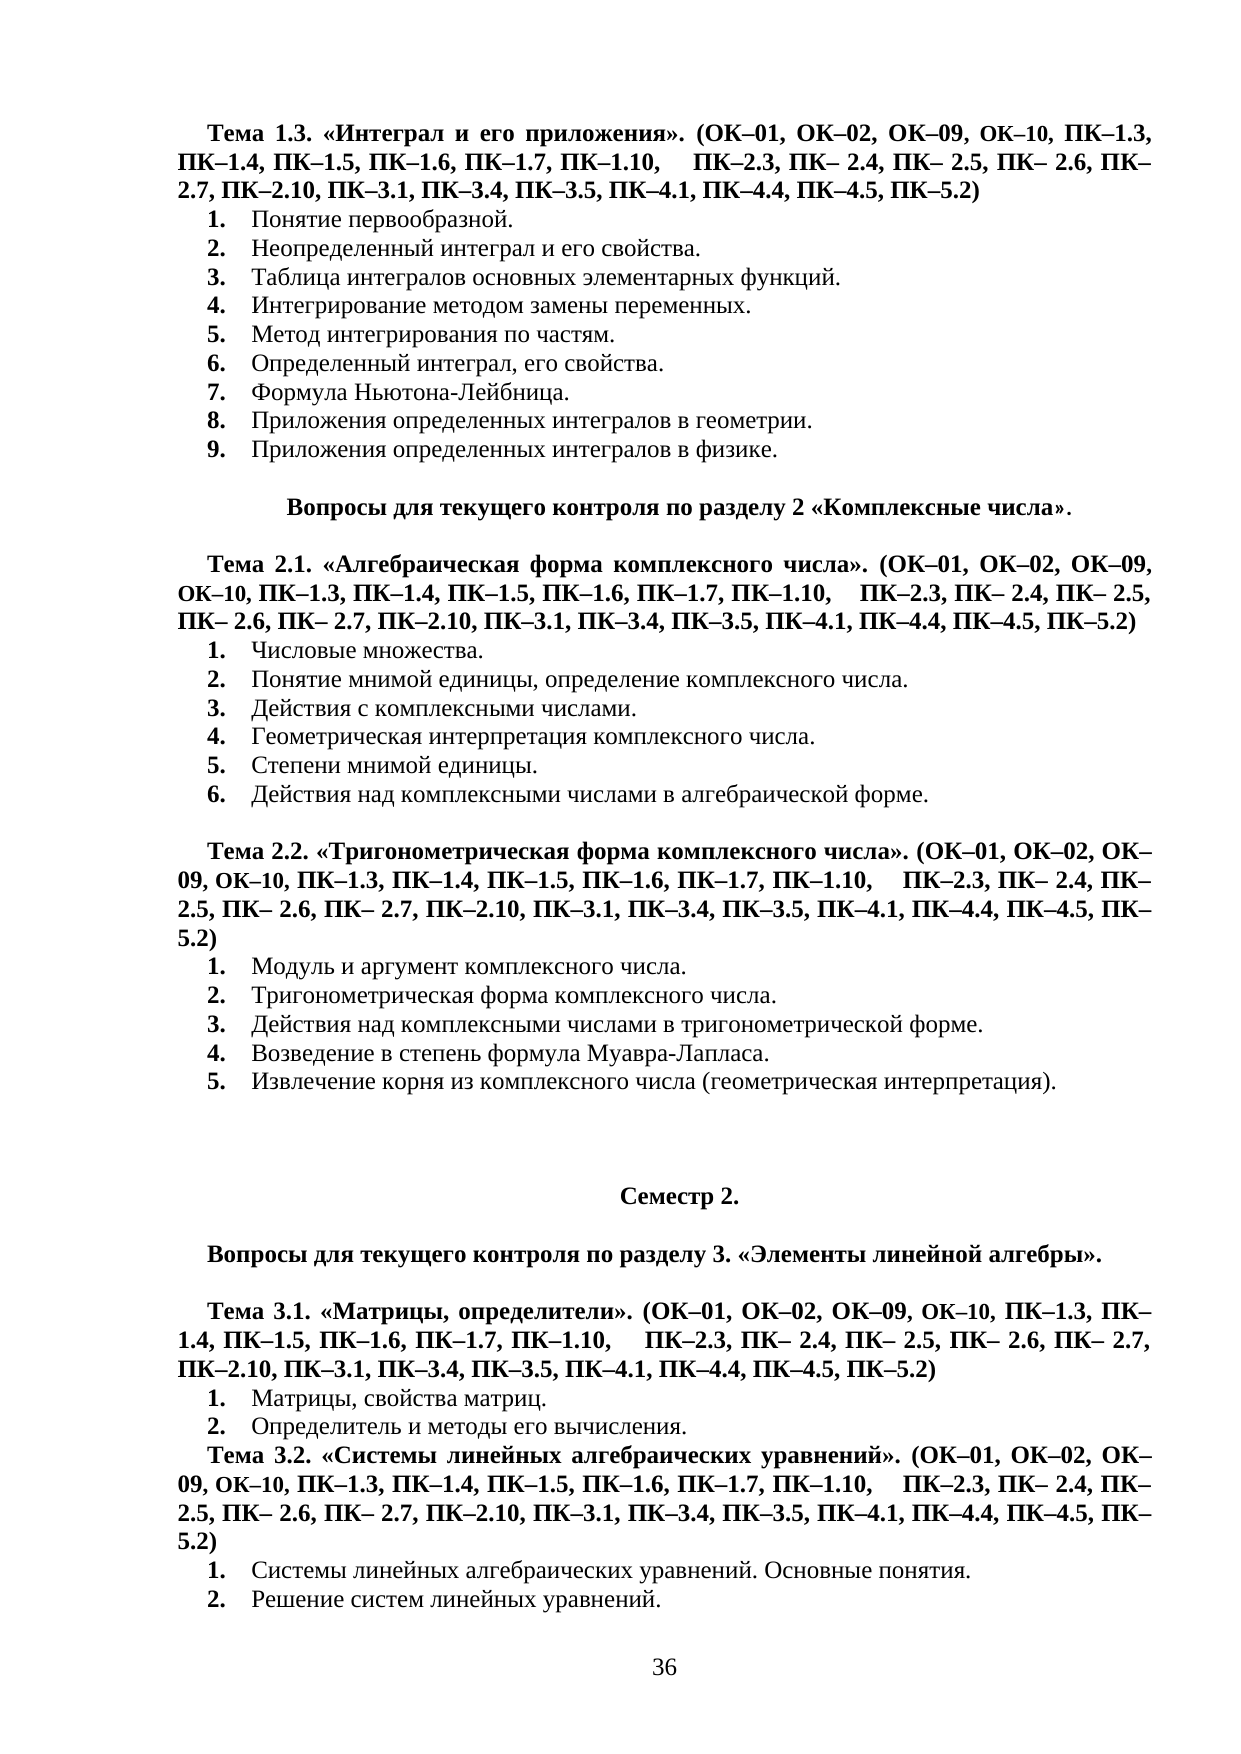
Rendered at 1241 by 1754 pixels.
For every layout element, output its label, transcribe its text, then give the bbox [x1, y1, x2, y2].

list Интегрирование методом замены переменных. [177, 291, 1152, 319]
list Системы линейных алгебраических уравнений. Основные понятия. [177, 1555, 1152, 1584]
text Тема 3.1. «Матрицы, определители». (ОК–01, ОК–02, ОК–09, ОК–10, ПК–1.3, ПК–1.4, ПК–1.5, ПК–1.6, ПК–1.7, ПК–1.10, ПК–2.3, ПК– 2.4, ПК– 2.5, ПК– 2.6, ПК– 2.7, ПК–2.10, ПК–3.1, ПК–3.4, ПК–3.5, ПК–4.1, ПК–4.4, ПК–4.5, ПК–5.2) [177, 1296, 1152, 1383]
list Формула Ньютона-Лейбница. [177, 377, 1152, 406]
list Возведение в степень формула Муавра-Лапласа. [177, 1038, 1152, 1066]
list Тригонометрическая форма комплексного числа. [177, 980, 1152, 1009]
list Геометрическая интерпретация комплексного числа. [177, 721, 1152, 750]
list Числовые множества. [177, 635, 1152, 664]
list Матрицы, свойства матриц. [177, 1383, 1152, 1411]
list Действия с комплексными числами. [177, 693, 1152, 721]
text Вопросы для текущего контроля по разделу 2 «Комплексные числа». [177, 492, 1152, 521]
text Семестр 2. [177, 1181, 1152, 1210]
list Понятие мнимой единицы, определение комплексного числа. [177, 664, 1152, 693]
text Тема 2.1. «Алгебраическая форма комплексного числа». (ОК–01, ОК–02, ОК–09, ОК–10, ПК–1.3, ПК–1.4, ПК–1.5, ПК–1.6, ПК–1.7, ПК–1.10, ПК–2.3, ПК– 2.4, ПК– 2.5, ПК– 2.6, ПК– 2.7, ПК–2.10, ПК–3.1, ПК–3.4, ПК–3.5, ПК–4.1, ПК–4.4, ПК–4.5, ПК–5.2) [177, 549, 1152, 635]
text Тема 1.3. «Интеграл и его приложения». (ОК–01, ОК–02, ОК–09, ОК–10, ПК–1.3, ПК–1.4, ПК–1.5, ПК–1.6, ПК–1.7, ПК–1.10, ПК–2.3, ПК– 2.4, ПК– 2.5, ПК– 2.6, ПК– 2.7, ПК–2.10, ПК–3.1, ПК–3.4, ПК–3.5, ПК–4.1, ПК–4.4, ПК–4.5, ПК–5.2) [177, 118, 1152, 204]
list Модуль и аргумент комплексного числа. [177, 951, 1152, 980]
list Неопределенный интеграл и его свойства. [177, 233, 1152, 262]
list Решение систем линейных уравнений. [177, 1584, 1152, 1613]
list Определенный интеграл, его свойства. [177, 348, 1152, 377]
list Определитель и методы его вычисления. [177, 1411, 1152, 1440]
list Действия над комплексными числами в алгебраической форме. [177, 779, 1152, 808]
list Таблица интегралов основных элементарных функций. [177, 262, 1152, 291]
text Вопросы для текущего контроля по разделу 3. «Элементы линейной алгебры». [177, 1239, 1152, 1268]
list Приложения определенных интегралов в геометрии. [177, 406, 1152, 434]
list Действия над комплексными числами в тригонометрической форме. [177, 1009, 1152, 1038]
list Приложения определенных интегралов в физике. [177, 434, 1152, 463]
text Тема 2.2. «Тригонометрическая форма комплексного числа». (ОК–01, ОК–02, ОК–09, ОК–10, ПК–1.3, ПК–1.4, ПК–1.5, ПК–1.6, ПК–1.7, ПК–1.10, ПК–2.3, ПК– 2.4, ПК– 2.5, ПК– 2.6, ПК– 2.7, ПК–2.10, ПК–3.1, ПК–3.4, ПК–3.5, ПК–4.1, ПК–4.4, ПК–4.5, ПК–5.2) [177, 836, 1152, 951]
list Степени мнимой единицы. [177, 750, 1152, 779]
text Тема 3.2. «Системы линейных алгебраических уравнений». (ОК–01, ОК–02, ОК–09, ОК–10, ПК–1.3, ПК–1.4, ПК–1.5, ПК–1.6, ПК–1.7, ПК–1.10, ПК–2.3, ПК– 2.4, ПК– 2.5, ПК– 2.6, ПК– 2.7, ПК–2.10, ПК–3.1, ПК–3.4, ПК–3.5, ПК–4.1, ПК–4.4, ПК–4.5, ПК–5.2) [177, 1440, 1152, 1555]
list Понятие первообразной. [177, 204, 1152, 233]
list Извлечение корня из комплексного числа (геометрическая интерпретация). [177, 1066, 1152, 1095]
list Метод интегрирования по частям. [177, 319, 1152, 348]
